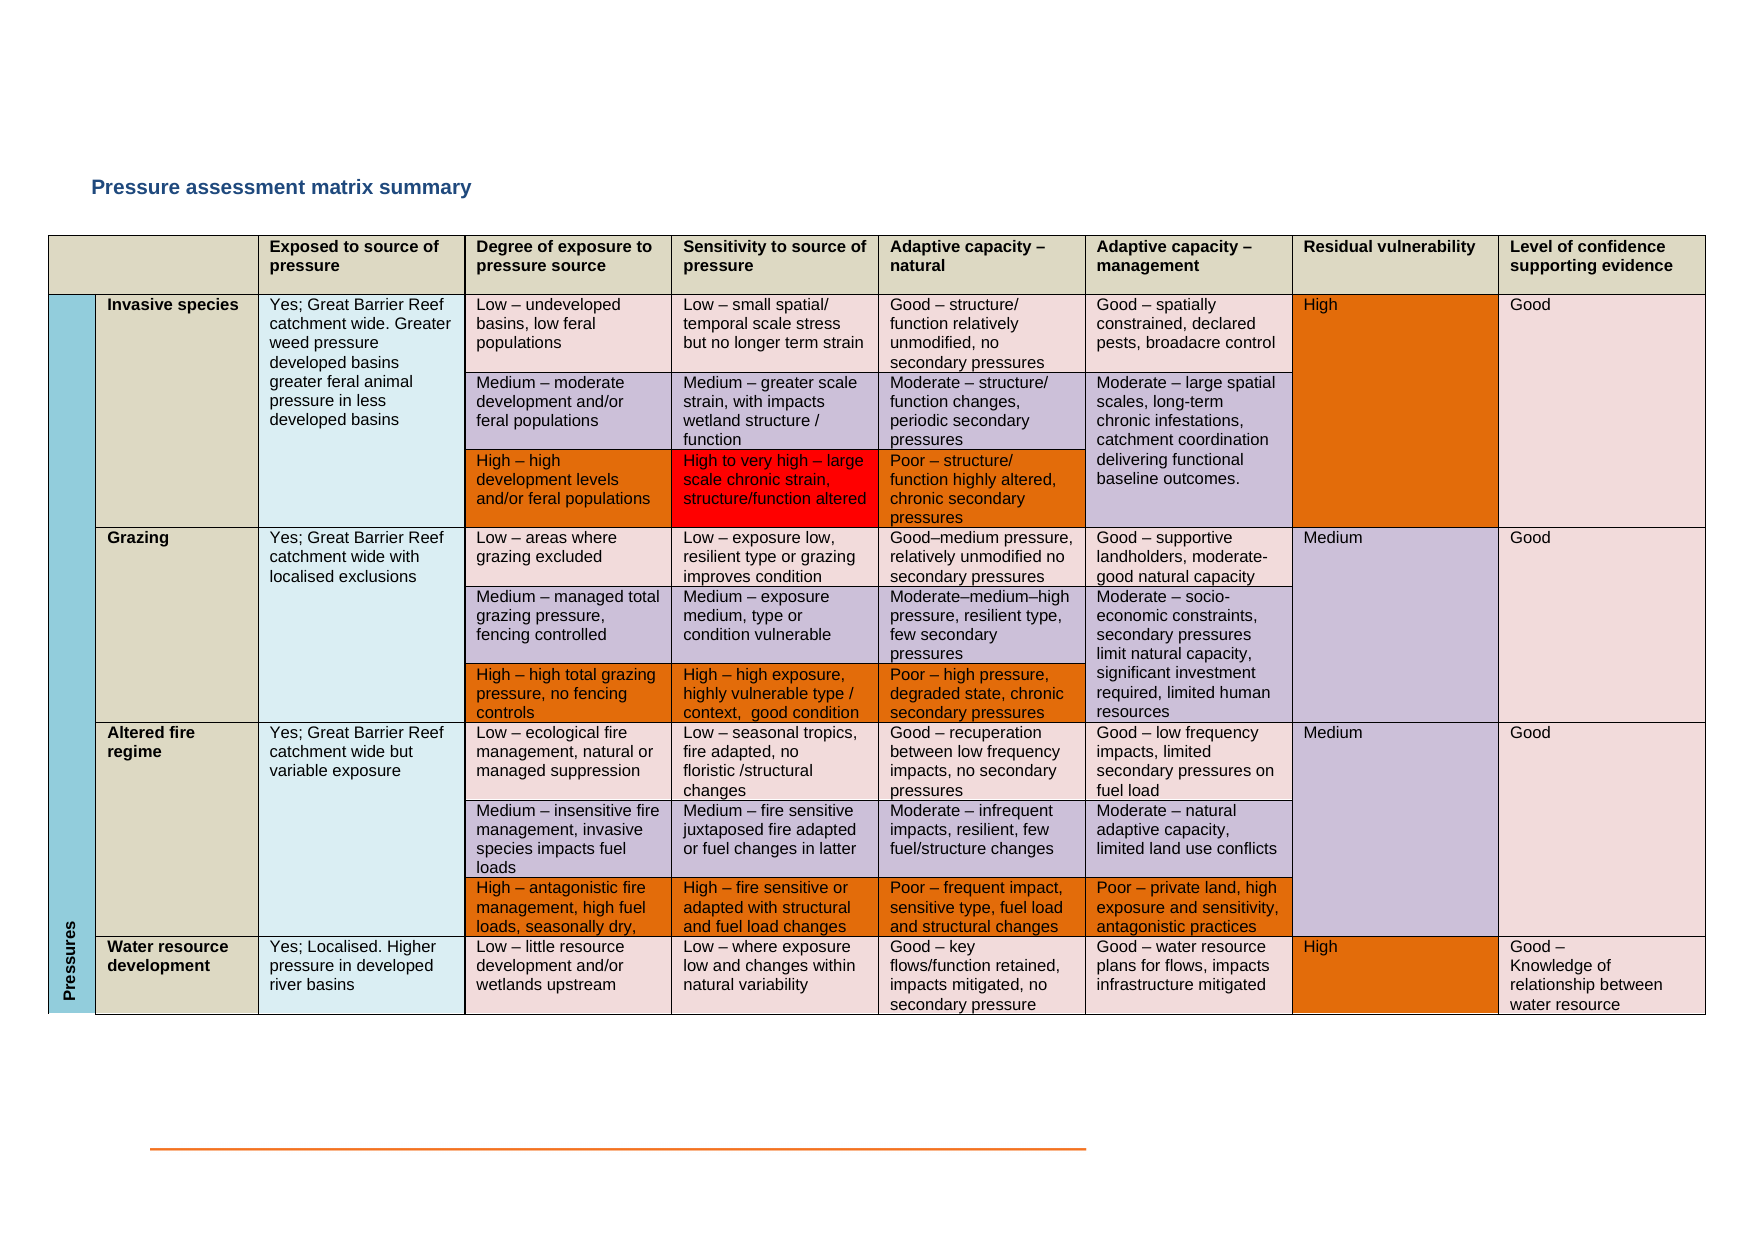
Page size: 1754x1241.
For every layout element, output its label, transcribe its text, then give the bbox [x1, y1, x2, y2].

table_header Adaptive capacity – management [1086, 236, 1292, 294]
table_header Sensitivity to source of pressure [672, 236, 878, 294]
table_cell Low – exposure low, resilient type or grazing improves condition [672, 528, 878, 586]
table_cell Medium [1293, 528, 1498, 722]
table_header Level of confidence supporting evidence [1499, 236, 1705, 294]
table_cell High – high exposure, highly vulnerable type / context, good condition [672, 664, 878, 722]
table_cell Moderate – large spatial scales, long-term chronic infestations, catchment coordination delivering functional baseline outcomes. [1086, 373, 1292, 527]
table_cell Medium – exposure medium, type or condition vulnerable [672, 587, 878, 663]
table_cell High – high development levels and/or feral populations [466, 450, 671, 527]
table_cell High – high total grazing pressure, no fencing controls [466, 664, 671, 722]
table_cell Medium – managed total grazing pressure, fencing controlled [466, 587, 671, 663]
table_cell Yes; Localised. Higher pressure in developed river basins [259, 937, 464, 1013]
table_cell Good – supportive landholders, moderate-good natural capacity [1086, 528, 1292, 586]
table_cell Low – little resource development and/or wetlands upstream [466, 937, 671, 1013]
table_cell High to very high – large scale chronic strain, structure/function altered [672, 450, 878, 527]
table_cell Water resource development [96, 937, 258, 1013]
table_cell Good – recuperation between low frequency impacts, no secondary pressures [879, 723, 1085, 799]
table_cell Medium [1293, 723, 1498, 936]
table_cell Good – water resource plans for flows, impacts infrastructure mitigated [1086, 937, 1292, 1013]
table_cell Good – key flows/function retained, impacts mitigated, no secondary pressure [879, 937, 1085, 1013]
table_cell Grazing [96, 528, 258, 722]
table_cell Good – Knowledge of relationship between water resource development thresholds and key flow driven processes requires further development. [1499, 937, 1705, 1013]
subtitle Pressure assessment matrix summary [91, 175, 1604, 199]
table_cell Altered fire regime [96, 723, 258, 936]
table_header Degree of exposure to pressure source [466, 236, 671, 294]
table_cell Good – low frequency impacts, limited secondary pressures on fuel load [1086, 723, 1292, 799]
table_header [49, 236, 258, 294]
table_cell Good [1499, 723, 1705, 936]
table_cell Low – small spatial/ temporal scale stress but no longer term strain [672, 295, 878, 372]
table_cell Medium – insensitive fire management, invasive species impacts fuel loads [466, 801, 671, 877]
table_cell Medium – greater scale strain, with impacts wetland structure / function [672, 373, 878, 449]
table_cell Moderate–medium–high pressure, resilient type, few secondary pressures [879, 587, 1085, 663]
table_cell Invasive species [96, 295, 258, 527]
table_cell Good [1499, 295, 1705, 527]
table_cell Good [1499, 528, 1705, 722]
table_cell Low – areas where grazing excluded [466, 528, 671, 586]
table_cell Moderate – infrequent impacts, resilient, few fuel/structure changes [879, 801, 1085, 877]
table_cell Medium – moderate development and/or feral populations [466, 373, 671, 449]
table_cell Low – ecological fire management, natural or managed suppression [466, 723, 671, 799]
table_cell Moderate – structure/ function changes, periodic secondary pressures [879, 373, 1085, 449]
table_cell Yes; Great Barrier Reef catchment wide. Greater weed pressure developed basins greater feral animal pressure in less developed basins [259, 295, 464, 527]
table_cell Poor – private land, high exposure and sensitivity, antagonistic practices [1086, 878, 1292, 936]
table_cell Good – structure/ function relatively unmodified, no secondary pressures [879, 295, 1085, 372]
table_header Residual vulnerability [1293, 236, 1498, 294]
table_cell Low – where exposure low and changes within natural variability [672, 937, 878, 1013]
table_header Exposed to source of pressure [259, 236, 464, 294]
table_cell Good–medium pressure, relatively unmodified no secondary pressures [879, 528, 1085, 586]
table_cell Pressures [49, 295, 95, 1013]
table_cell High [1293, 937, 1498, 1013]
table_cell Poor – structure/ function highly altered, chronic secondary pressures [879, 450, 1085, 527]
table_cell High – antagonistic fire management, high fuel loads, seasonally dry, [466, 878, 671, 936]
table_cell Low – seasonal tropics, fire adapted, no floristic /structural changes [672, 723, 878, 799]
table_cell Low – undeveloped basins, low feral populations [466, 295, 671, 372]
table_cell Moderate – natural adaptive capacity, limited land use conflicts [1086, 801, 1292, 877]
table_cell Good – spatially constrained, declared pests, broadacre control [1086, 295, 1292, 372]
table_cell High [1293, 295, 1498, 527]
table_cell Yes; Great Barrier Reef catchment wide but variable exposure [259, 723, 464, 936]
table_cell Poor – frequent impact, sensitive type, fuel load and structural changes [879, 878, 1085, 936]
table_cell Yes; Great Barrier Reef catchment wide with localised exclusions [259, 528, 464, 722]
table_header Adaptive capacity – natural [879, 236, 1085, 294]
table_cell Moderate – socio- economic constraints, secondary pressures limit natural capacity, significant investment required, limited human resources [1086, 587, 1292, 722]
picture [150, 1142, 1091, 1155]
table_cell Medium – fire sensitive juxtaposed fire adapted or fuel changes in latter [672, 801, 878, 877]
table_cell Poor – high pressure, degraded state, chronic secondary pressures [879, 664, 1085, 722]
table_cell High – fire sensitive or adapted with structural and fuel load changes [672, 878, 878, 936]
